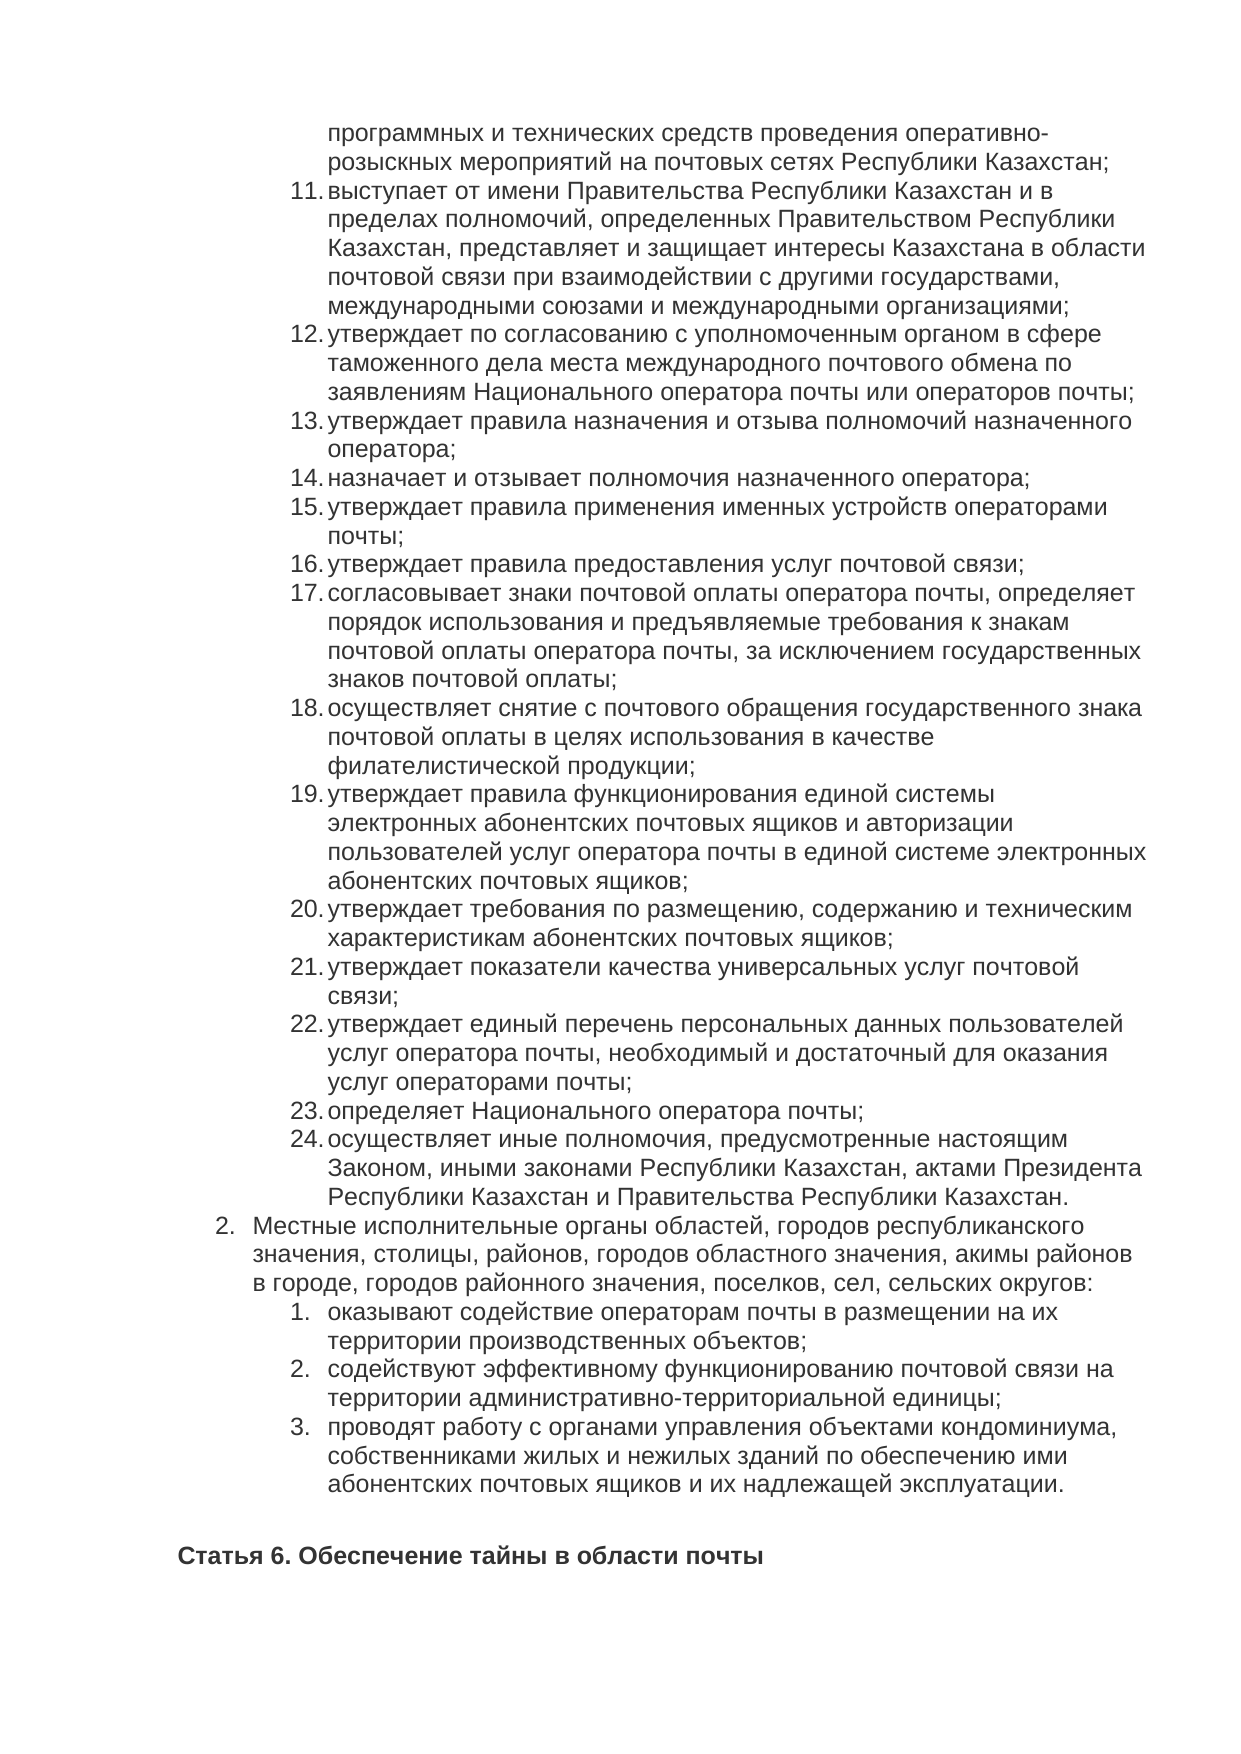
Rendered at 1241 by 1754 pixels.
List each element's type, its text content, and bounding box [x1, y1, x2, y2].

list утверждает правила предоставления услуг почтовой связи; [290, 549, 1152, 578]
list утверждает единый перечень персональных данных пользователей услуг оператора почты, необходимый и достаточный для оказания услуг операторами почты; [290, 1009, 1152, 1096]
list проводят работу с органами управления объектами кондоминиума, собственниками жилых и нежилых зданий по обеспечению ими абонентских почтовых ящиков и их надлежащей эксплуатации. [290, 1412, 1152, 1498]
list утверждает правила функционирования единой системы электронных абонентских почтовых ящиков и авторизации пользователей услуг оператора почты в единой системе электронных абонентских почтовых ящиков; [290, 779, 1152, 894]
list утверждает по согласованию с уполномоченным органом в сфере таможенного дела места международного почтового обмена по заявлениям Национального оператора почты или операторов почты; [290, 319, 1152, 406]
list утверждает правила назначения и отзыва полномочий назначенного оператора; [290, 406, 1152, 463]
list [290, 118, 1152, 176]
list утверждает показатели качества универсальных услуг почтовой связи; [290, 952, 1152, 1009]
list утверждает правила применения именных устройств операторами почты; [290, 492, 1152, 549]
list оказывают содействие операторам почты в размещении на их территории производственных объектов; [290, 1297, 1152, 1354]
list выступает от имени Правительства Республики Казахстан и в пределах полномочий, определенных Правительством Республики Казахстан, представляет и защищает интересы Казахстана в области почтовой связи при взаимодействии с другими государствами, международными союзами и международными организациями; [290, 176, 1152, 319]
list содействуют эффективному функционированию почтовой связи на территории административно-территориальной единицы; [290, 1354, 1152, 1412]
list назначает и отзывает полномочия назначенного оператора; [290, 463, 1152, 492]
list Местные исполнительные органы областей, городов республиканского значения, столицы, районов, городов областного значения, акимы районов в городе, городов районного значения, поселков, сел, сельских округов: [215, 1211, 1152, 1297]
list утверждает требования по размещению, содержанию и техническим характеристикам абонентских почтовых ящиков; [290, 894, 1152, 952]
list осуществляет снятие с почтового обращения государственного знака почтовой оплаты в целях использования в качестве филателистической продукции; [290, 693, 1152, 779]
list осуществляет иные полномочия, предусмотренные настоящим Законом, иными законами Республики Казахстан, актами Президента Республики Казахстан и Правительства Республики Казахстан. [290, 1124, 1152, 1211]
list согласовывает знаки почтовой оплаты оператора почты, определяет порядок использования и предъявляемые требования к знакам почтовой оплаты оператора почты, за исключением государственных знаков почтовой оплаты; [290, 578, 1152, 693]
text Статья 6. Обеспечение тайны в области почты [177, 1527, 1152, 1570]
list определяет Национального оператора почты; [290, 1096, 1152, 1124]
